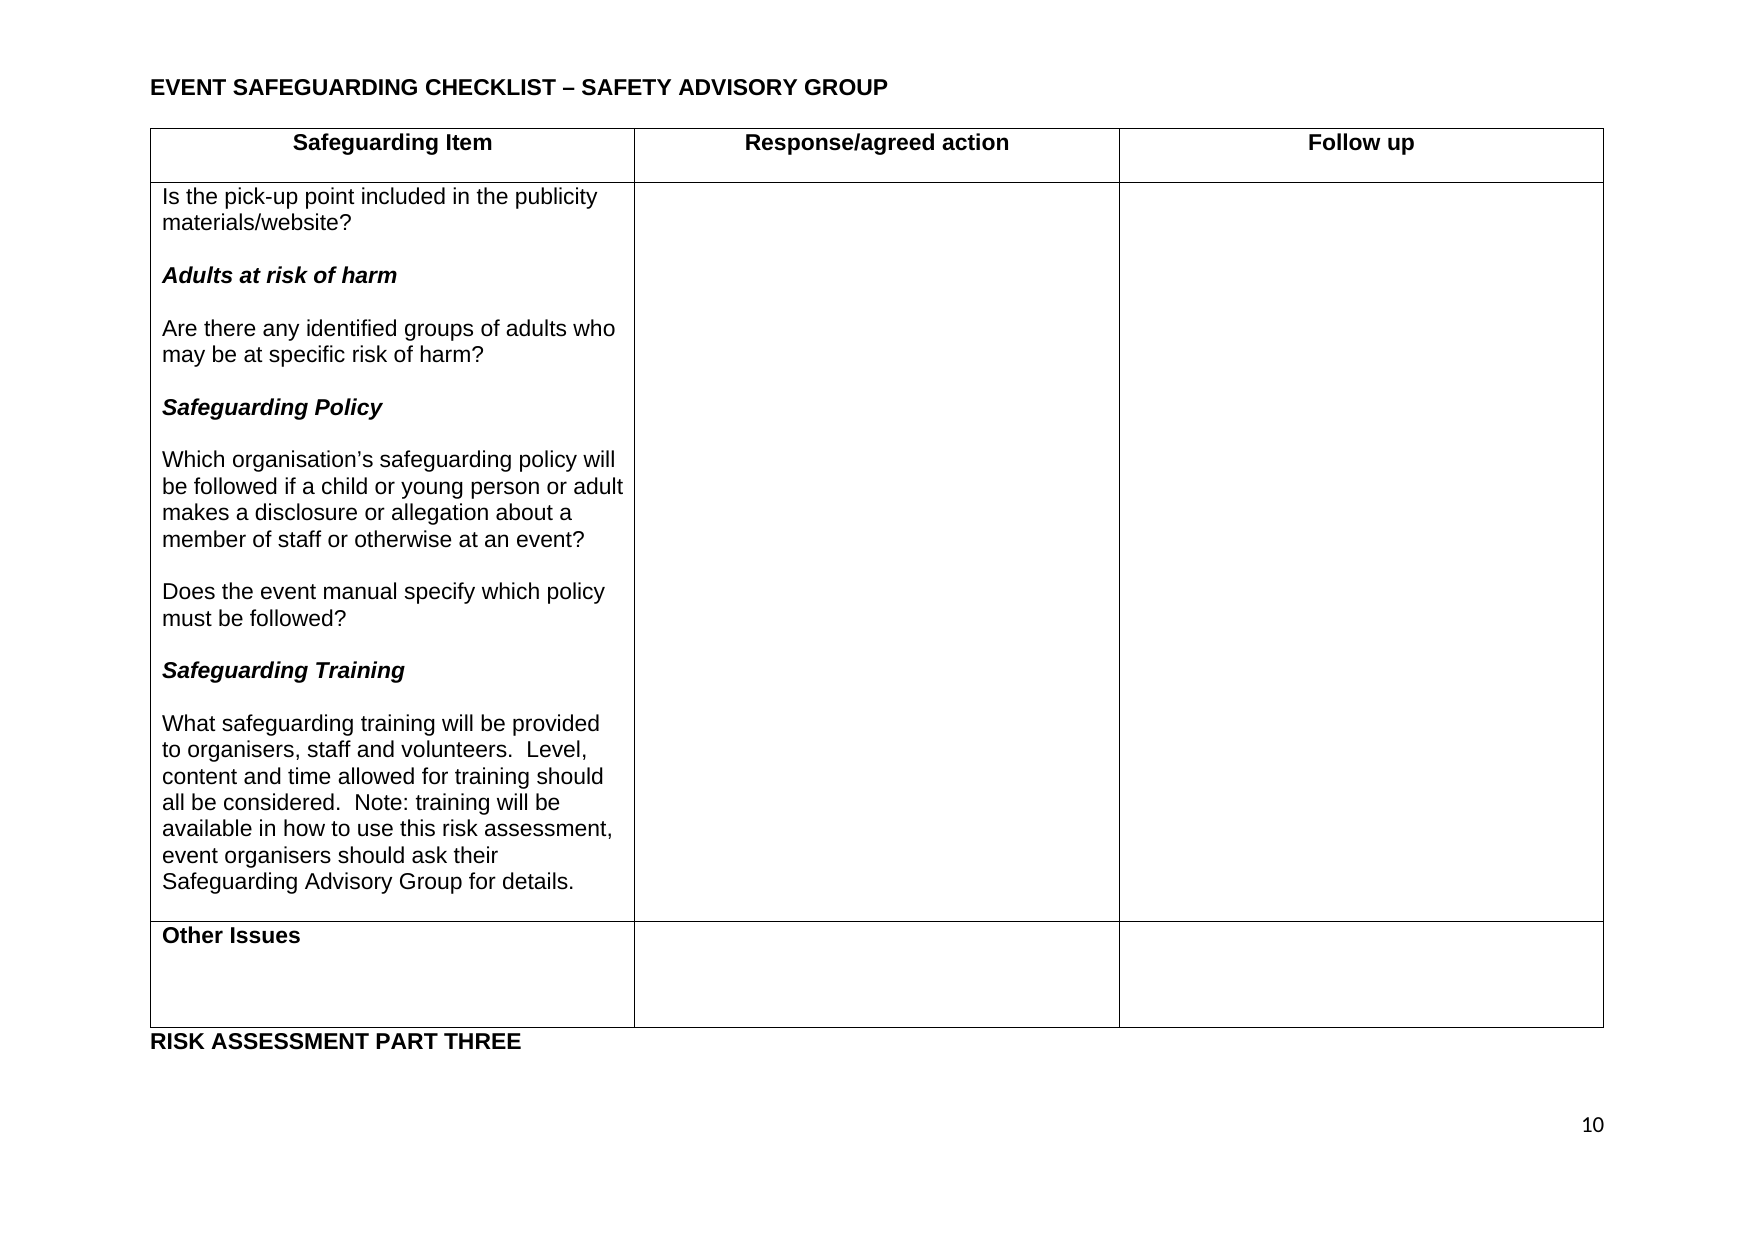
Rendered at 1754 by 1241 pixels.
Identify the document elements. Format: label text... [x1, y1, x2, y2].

table_cell Other Issues [151, 922, 634, 1027]
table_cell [151, 183, 634, 921]
table_header Response/agreed action [635, 129, 1119, 182]
table_header Safeguarding Item [151, 129, 634, 182]
table_cell [635, 922, 1119, 1027]
table_cell [635, 183, 1119, 921]
text RISK ASSESSMENT PART THREE [150, 1028, 1604, 1055]
table_cell [1120, 922, 1603, 1027]
table_cell [1120, 183, 1603, 921]
table_header Follow up [1120, 129, 1603, 182]
